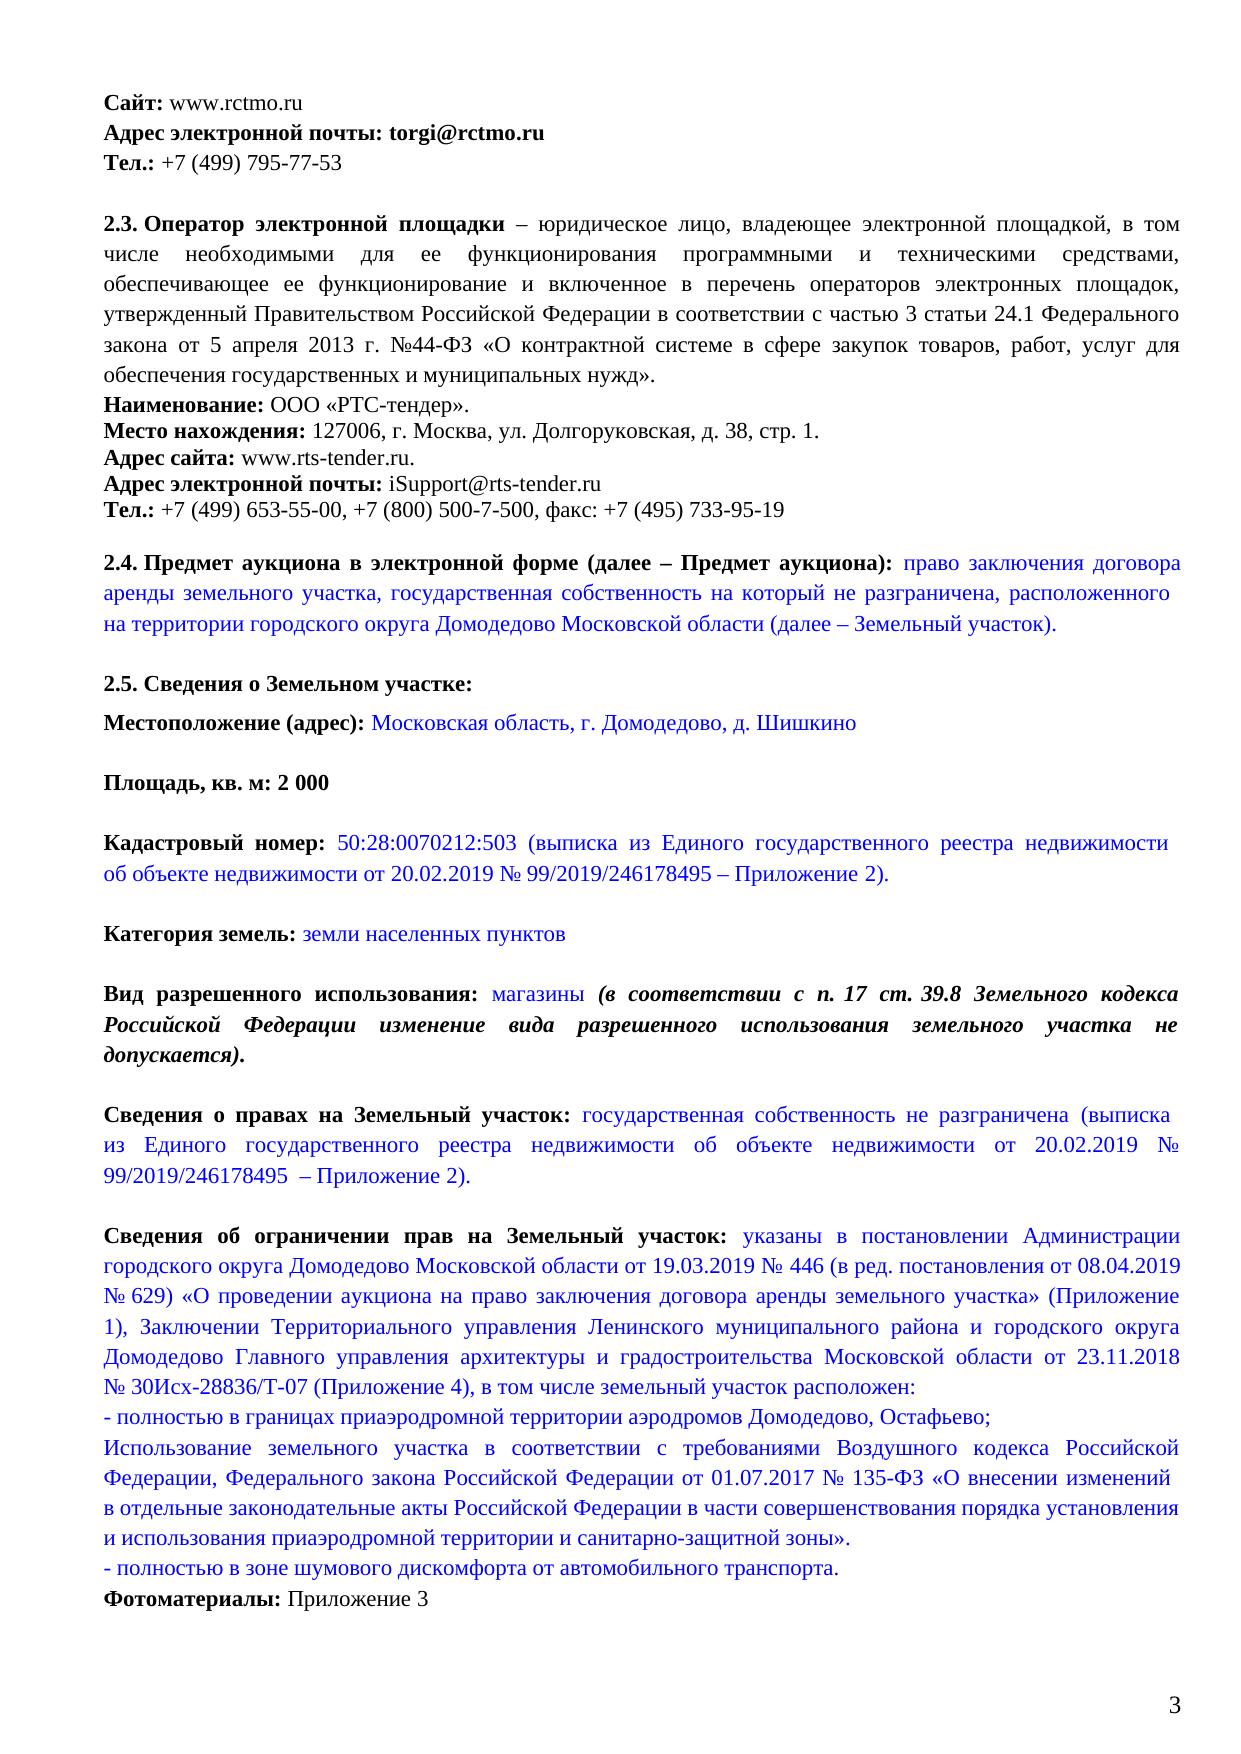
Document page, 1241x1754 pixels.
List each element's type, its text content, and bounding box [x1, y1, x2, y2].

text Тел.: +7 (499) 653-55-00, +7 (800) 500-7-500, факс: +7 (495) 733-95-19 [103, 497, 1181, 523]
text 2.5. Сведения о Земельном участке: [103, 670, 1181, 696]
text Сведения об ограничении прав на Земельный участок: указаны в постановлении Администрации городского округа Домодедово Московской области от 19.03.2019 № 446 (в ред. постановления от 08.04.2019 № 629) «О проведении аукциона на право заключения договора аренды земельного участка» (Приложение 1), Заключении Территориального управления Ленинского муниципального района и городского округа Домодедово Главного управления архитектуры и градостроительства Московской области от 23.11.2018 № 30Исх-28836/Т-07 (Приложение 4), в том числе земельный участок расположен: [103, 1222, 1181, 1399]
text - полностью в границах приаэродромной территории аэродромов Домодедово, Остафьево; [103, 1403, 1181, 1430]
text Фотоматериалы: Приложение 3 [103, 1585, 1181, 1611]
text Категория земель: земли населенных пунктов [103, 920, 1181, 946]
text - полностью в зоне шумового дискомфорта от автомобильного транспорта. [103, 1554, 1181, 1581]
text Место нахождения: 127006, г. Москва, ул. Долгоруковская, д. 38, стр. 1. [103, 417, 1181, 444]
text Тел.: +7 (499) 795-77-53 [103, 149, 1181, 175]
text Наименование: ООО «РТС-тендер». [103, 391, 1181, 417]
text Сведения о правах на Земельный участок: государственная собственность не разграничена (выписка из Единого государственного реестра недвижимости об объекте недвижимости от 20.02.2019 № 99/2019/246178495 – Приложение 2). [103, 1101, 1181, 1188]
text Сайт: www.rctmo.ru [103, 89, 1181, 115]
text Адрес электронной почты: torgi@rctmo.ru [103, 119, 1181, 145]
text Использование земельного участка в соответствии с требованиями Воздушного кодекса Российской Федерации, Федерального закона Российской Федерации от 01.07.2017 № 135-ФЗ «О внесении изменений в отдельные законодательные акты Российской Федерации в части совершенствования порядка установления и использования приаэродромной территории и санитарно-защитной зоны». [103, 1434, 1181, 1551]
text 2.3. Оператор электронной площадки – юридическое лицо, владеющее электронной площадкой, в том числе необходимыми для ее функционирования программными и техническими средствами, обеспечивающее ее функционирование и включенное в перечень операторов электронных площадок, утвержденный Правительством Российской Федерации в соответствии с частью 3 статьи 24.1 Федерального закона от 5 апреля 2013 г. №44-ФЗ «О контрактной системе в сфере закупок товаров, работ, услуг для обеспечения государственных и муниципальных нужд». [103, 210, 1181, 387]
text Адрес электронной почты: iSupport@rts-tender.ru [103, 470, 1181, 497]
text 2.4. Предмет аукциона в электронной форме (далее – Предмет аукциона): право заключения договора аренды земельного участка, государственная собственность на который не разграничена, расположенного на территории городского округа Домодедово Московской области (далее – Земельный участок). [103, 549, 1181, 636]
text Адрес сайта: www.rts-tender.ru. [103, 444, 1181, 470]
text Вид разрешенного использования: магазины (в соответствии с п. 17 ст. 39.8 Земельного кодекса Российской Федерации изменение вида разрешенного использования земельного участка не допускается). [103, 981, 1181, 1067]
text Кадастровый номер: 50:28:0070212:503 (выписка из Единого государственного реестра недвижимости об объекте недвижимости от 20.02.2019 № 99/2019/246178495 – Приложение 2). [103, 829, 1181, 886]
text Площадь, кв. м: 2 000 [103, 769, 1181, 795]
text Местоположение (адрес): Московская область, г. Домодедово, д. Шишкино [103, 709, 1181, 735]
